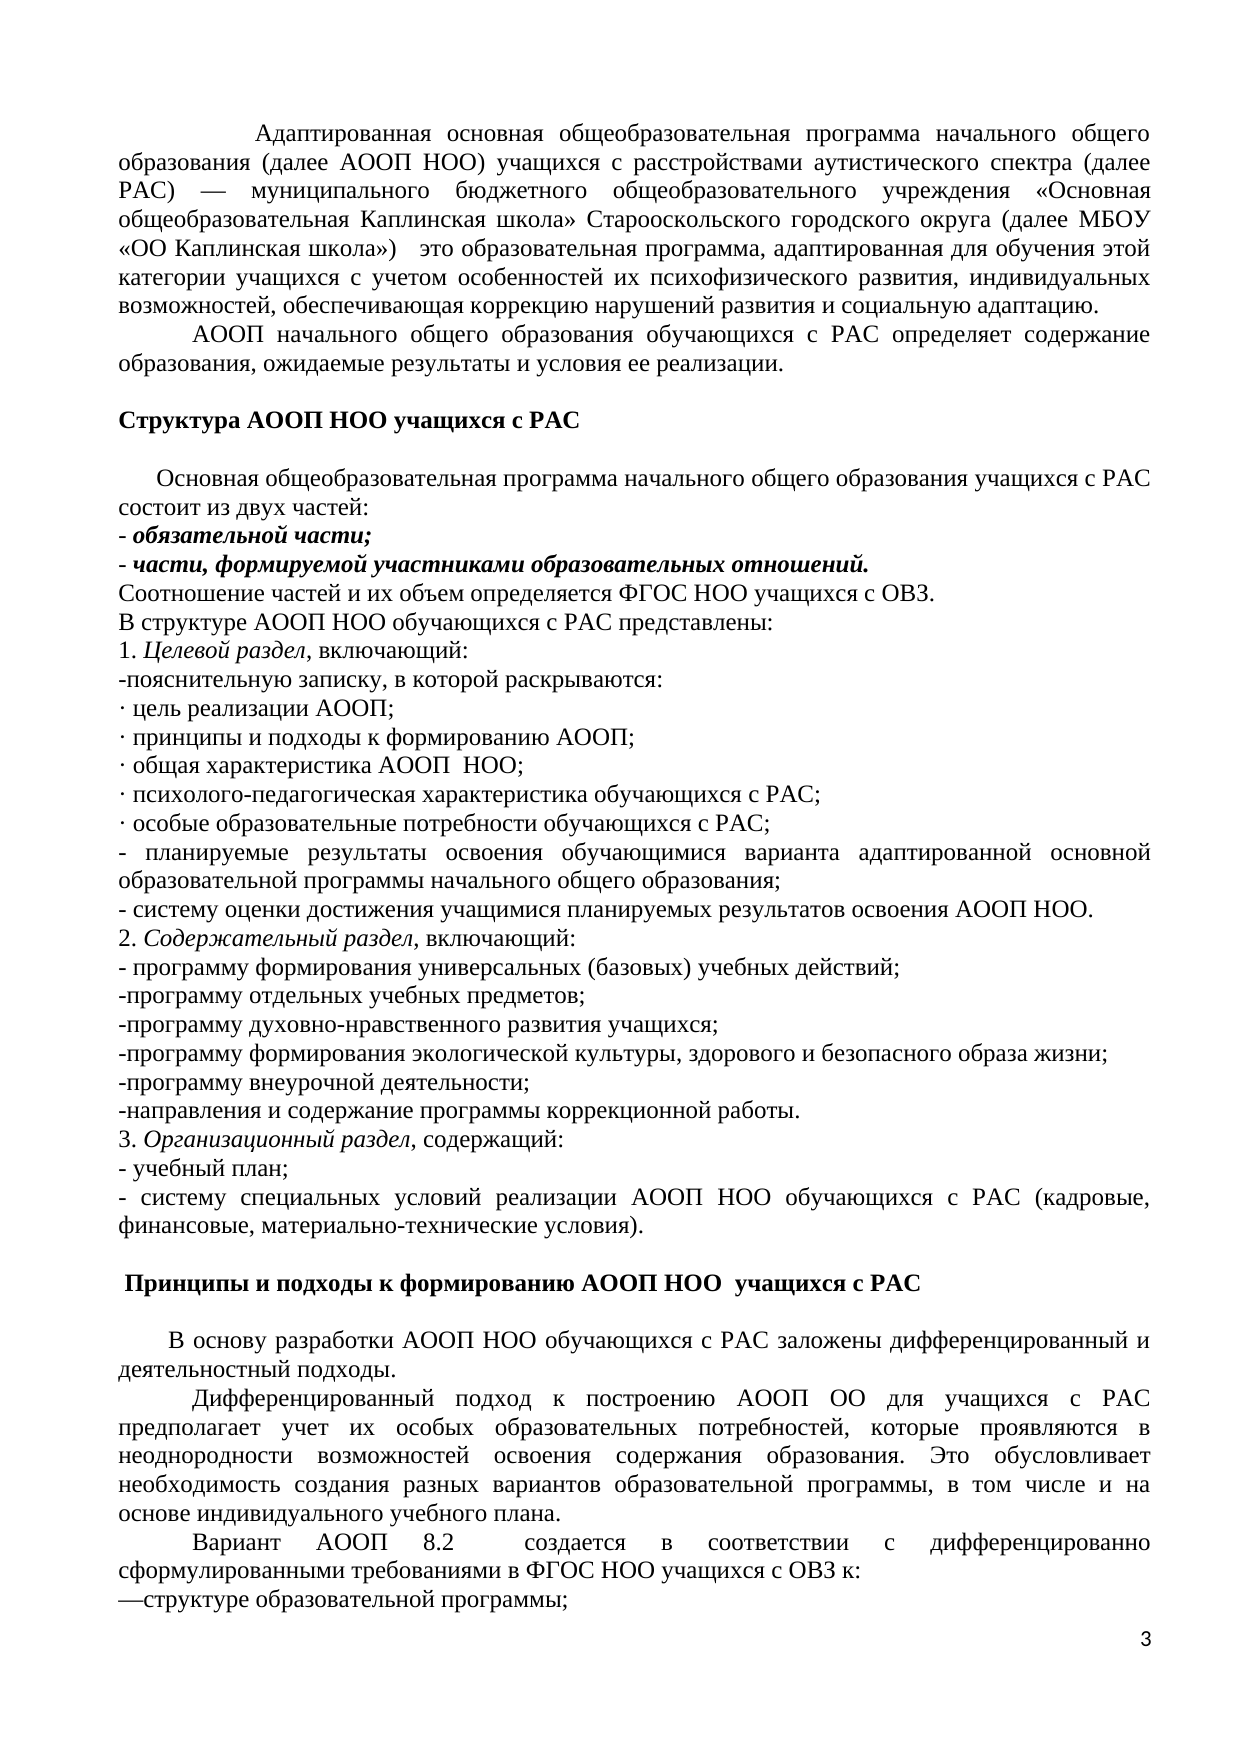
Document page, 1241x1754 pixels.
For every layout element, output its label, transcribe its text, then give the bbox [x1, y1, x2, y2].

text -программу отдельных учебных предметов; [118, 981, 1152, 1009]
text · особые образовательные потребности обучающихся с РАС; [118, 808, 1152, 837]
text 3. Организационный раздел, содержащий: [118, 1124, 1152, 1153]
text ―структуре образовательной программы; [118, 1584, 1152, 1613]
text Соотношение частей и их объем определяется ФГОС НОО учащихся с ОВЗ. [118, 578, 1152, 607]
text - части, формируемой участниками образовательных отношений. [118, 549, 1152, 578]
text Вариант АООП 8.2 создается в соответствии с дифференцированно сформулированными требованиями в ФГОС НОО учащихся с ОВЗ к: [118, 1527, 1152, 1584]
text -направления и содержание программы коррекционной работы. [118, 1096, 1152, 1124]
text - систему оценки достижения учащимися планируемых результатов освоения АООП НОО. [118, 894, 1152, 923]
text Адаптированная основная общеобразовательная программа начального общего образования (далее АООП НОО) учащихся с расстройствами аутистического спектра (далее РАС) ― муниципального бюджетного общеобразовательного учреждения «Основная общеобразовательная Каплинская школа» Старооскольского городского округа (далее МБОУ «ОО Каплинская школа») это образовательная программа, адаптированная для обучения этой категории учащихся с учетом особенностей их психофизического развития, индивидуальных возможностей, обеспечивающая коррекцию нарушений развития и социальную адаптацию. [118, 118, 1152, 319]
text -пояснительную записку, в которой раскрываются: [118, 664, 1152, 693]
text Основная общеобразовательная программа начального общего образования учащихся с РАС состоит из двух частей: [118, 463, 1152, 521]
text В основу разработки АООП НОО обучающихся с РАС заложены дифференцированный и деятельностный подходы. [118, 1326, 1152, 1383]
text В структуре АООП НОО обучающихся с РАС представлены: [118, 607, 1152, 636]
text -программу формирования экологической культуры, здорового и безопасного образа жизни; [118, 1038, 1152, 1067]
text Дифференцированный подход к построению АООП ОО для учащихся с РАС предполагает учет их особых образовательных потребностей, которые проявляются в неоднородности возможностей освоения содержания образования. Это обусловливает необходимость создания разных вариантов образовательной программы, в том числе и на основе индивидуального учебного плана. [118, 1383, 1152, 1527]
text · принципы и подходы к формированию АООП; [118, 722, 1152, 751]
text Принципы и подходы к формированию АООП НОО учащихся с РАС [118, 1268, 1152, 1297]
text АООП начального общего образования обучающихся с РАС определяет содержание образования, ожидаемые результаты и условия ее реализации. [118, 319, 1152, 377]
text - планируемые результаты освоения обучающимися варианта адаптированной основной образовательной программы начального общего образования; [118, 837, 1152, 894]
text - программу формирования универсальных (базовых) учебных действий; [118, 952, 1152, 981]
text -программу внеурочной деятельности; [118, 1067, 1152, 1096]
text - систему специальных условий реализации АООП НОО обучающихся с РАС (кадровые, финансовые, материально-технические условия). [118, 1182, 1152, 1239]
text · психолого-педагогическая характеристика обучающихся с РАС; [118, 779, 1152, 808]
text -программу духовно-нравственного развития учащихся; [118, 1009, 1152, 1038]
text · цель реализации АООП; [118, 693, 1152, 722]
text Структура АООП НОО учащихся с РАС [118, 406, 1152, 434]
text - обязательной части; [118, 521, 1152, 549]
text - учебный план; [118, 1153, 1152, 1182]
text 2. Содержательный раздел, включающий: [118, 923, 1152, 952]
text 1. Целевой раздел, включающий: [118, 636, 1152, 664]
text · общая характеристика АООП НОО; [118, 751, 1152, 779]
